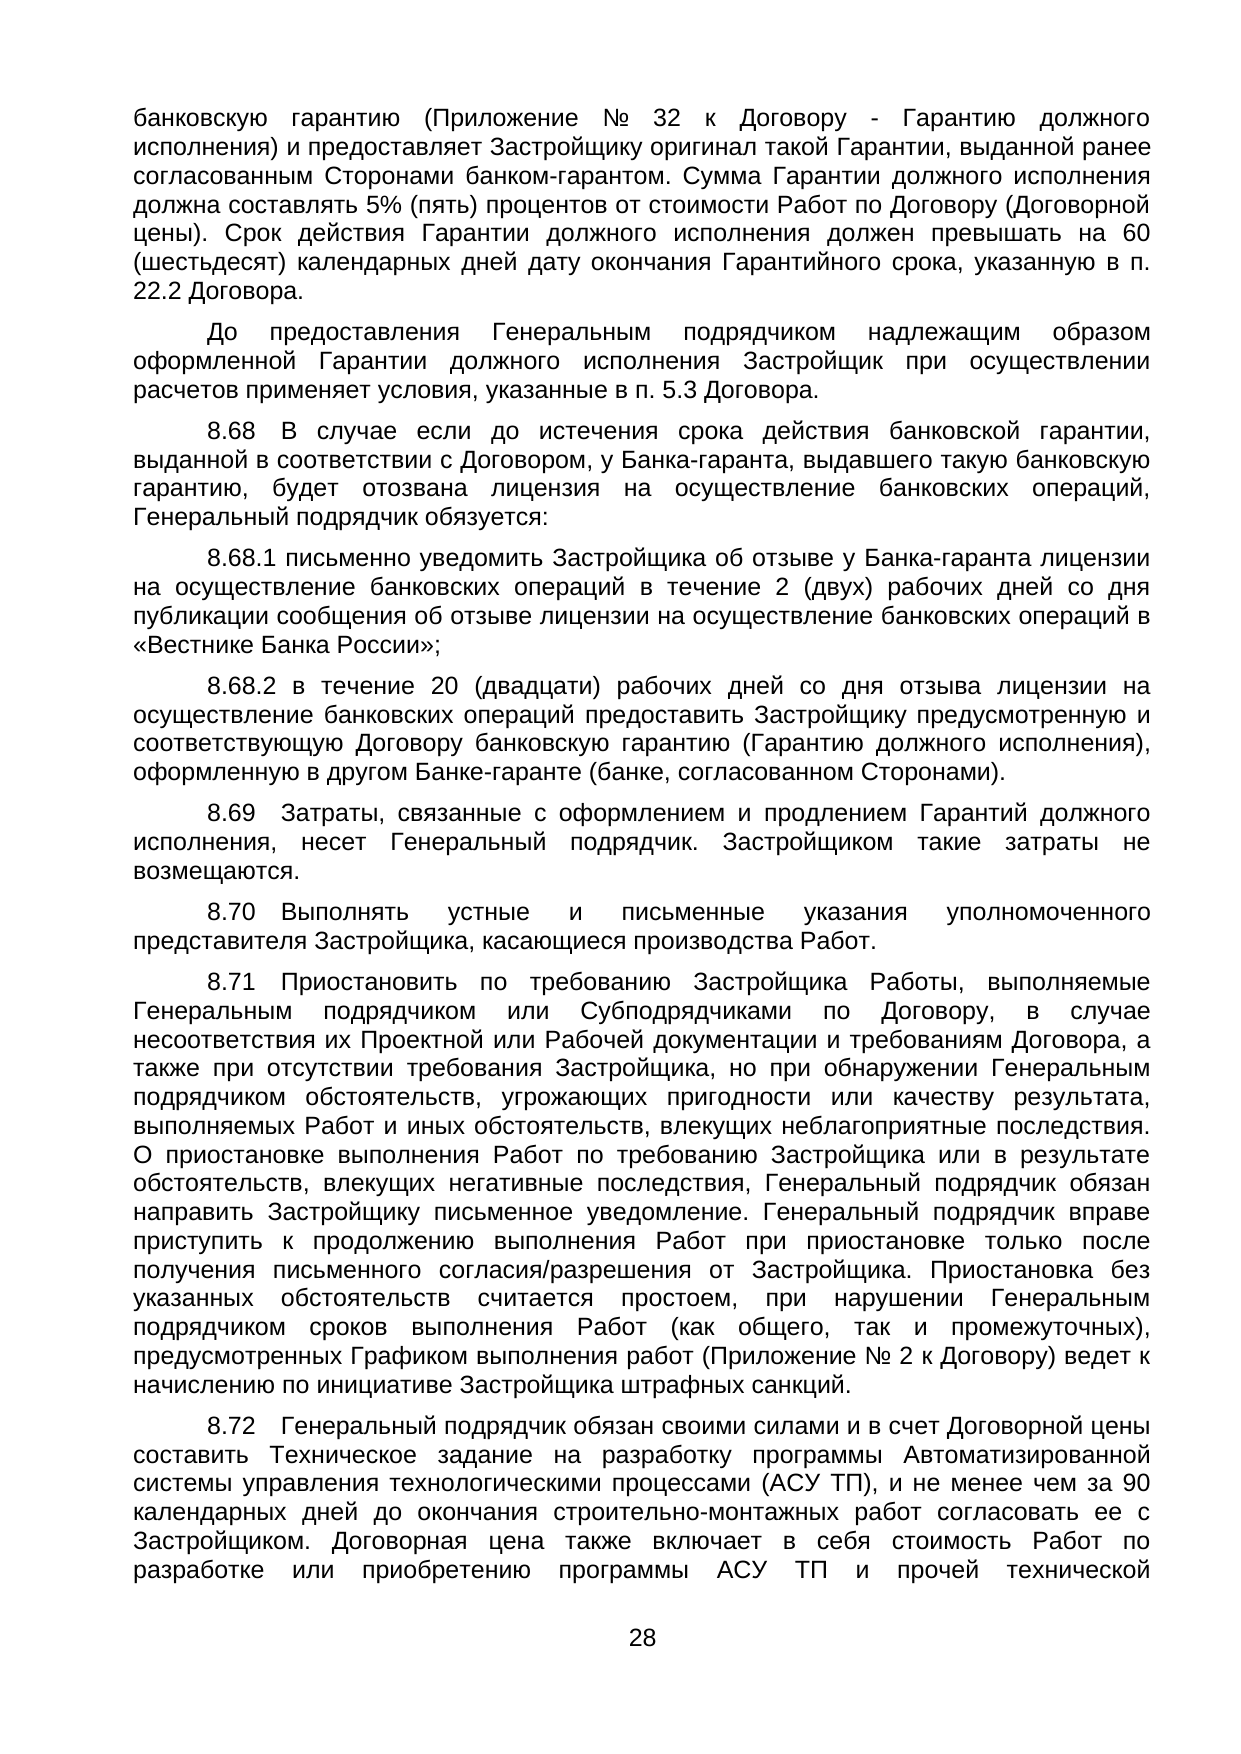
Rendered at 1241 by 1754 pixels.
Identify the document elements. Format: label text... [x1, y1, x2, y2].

list Выполнять устные и письменные указания уполномоченного представителя Застройщика, касающиеся производства Работ. [133, 897, 1152, 955]
list Затраты, связанные с оформлением и продлением Гарантий должного исполнения, несет Генеральный подрядчик. Застройщиком такие затраты не возмещаются. [133, 798, 1152, 885]
list Приостановить по требованию Застройщика Работы, выполняемые Генеральным подрядчиком или Субподрядчиками по Договору, в случае несоответствия их Проектной или Рабочей документации и требованиям Договора, а также при отсутствии требования Застройщика, но при обнаружении Генеральным подрядчиком обстоятельств, угрожающих пригодности или качеству результата, выполняемых Работ и иных обстоятельств, влекущих неблагоприятные последствия. О приостановке выполнения Работ по требованию Застройщика или в результате обстоятельств, влекущих негативные последствия, Генеральный подрядчик обязан направить Застройщику письменное уведомление. Генеральный подрядчик вправе приступить к продолжению выполнения Работ при приостановке только после получения письменного согласия/разрешения от Застройщика. Приостановка без указанных обстоятельств считается простоем, при нарушении Генеральным подрядчиком сроков выполнения Работ (как общего, так и промежуточных), предусмотренных Графиком выполнения работ (Приложение № 2 к Договору) ведет к начислению по инициативе Застройщика штрафных санкций. [133, 967, 1152, 1398]
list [133, 103, 1152, 305]
list 8.68.1 письменно уведомить Застройщика об отзыве у Банка-гаранта лицензии на осуществление банковских операций в течение 2 (двух) рабочих дней со дня публикации сообщения об отзыве лицензии на осуществление банковских операций в «Вестнике Банка России»; [133, 543, 1152, 658]
list В случае если до истечения срока действия банковской гарантии, выданной в соответствии с Договором, у Банка-гаранта, выдавшего такую банковскую гарантию, будет отозвана лицензия на осуществление банковских операций, Генеральный подрядчик обязуется: [133, 416, 1152, 531]
text До предоставления Генеральным подрядчиком надлежащим образом оформленной Гарантии должного исполнения Застройщик при осуществлении расчетов применяет условия, указанные в п. 5.3 Договора. [133, 317, 1152, 403]
list 8.68.2 в течение 20 (двадцати) рабочих дней со дня отзыва лицензии на осуществление банковских операций предоставить Застройщику предусмотренную и соответствующую Договору банковскую гарантию (Гарантию должного исполнения), оформленную в другом Банке-гаранте (банке, согласованном Сторонами). [133, 671, 1152, 786]
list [133, 1411, 1152, 1583]
